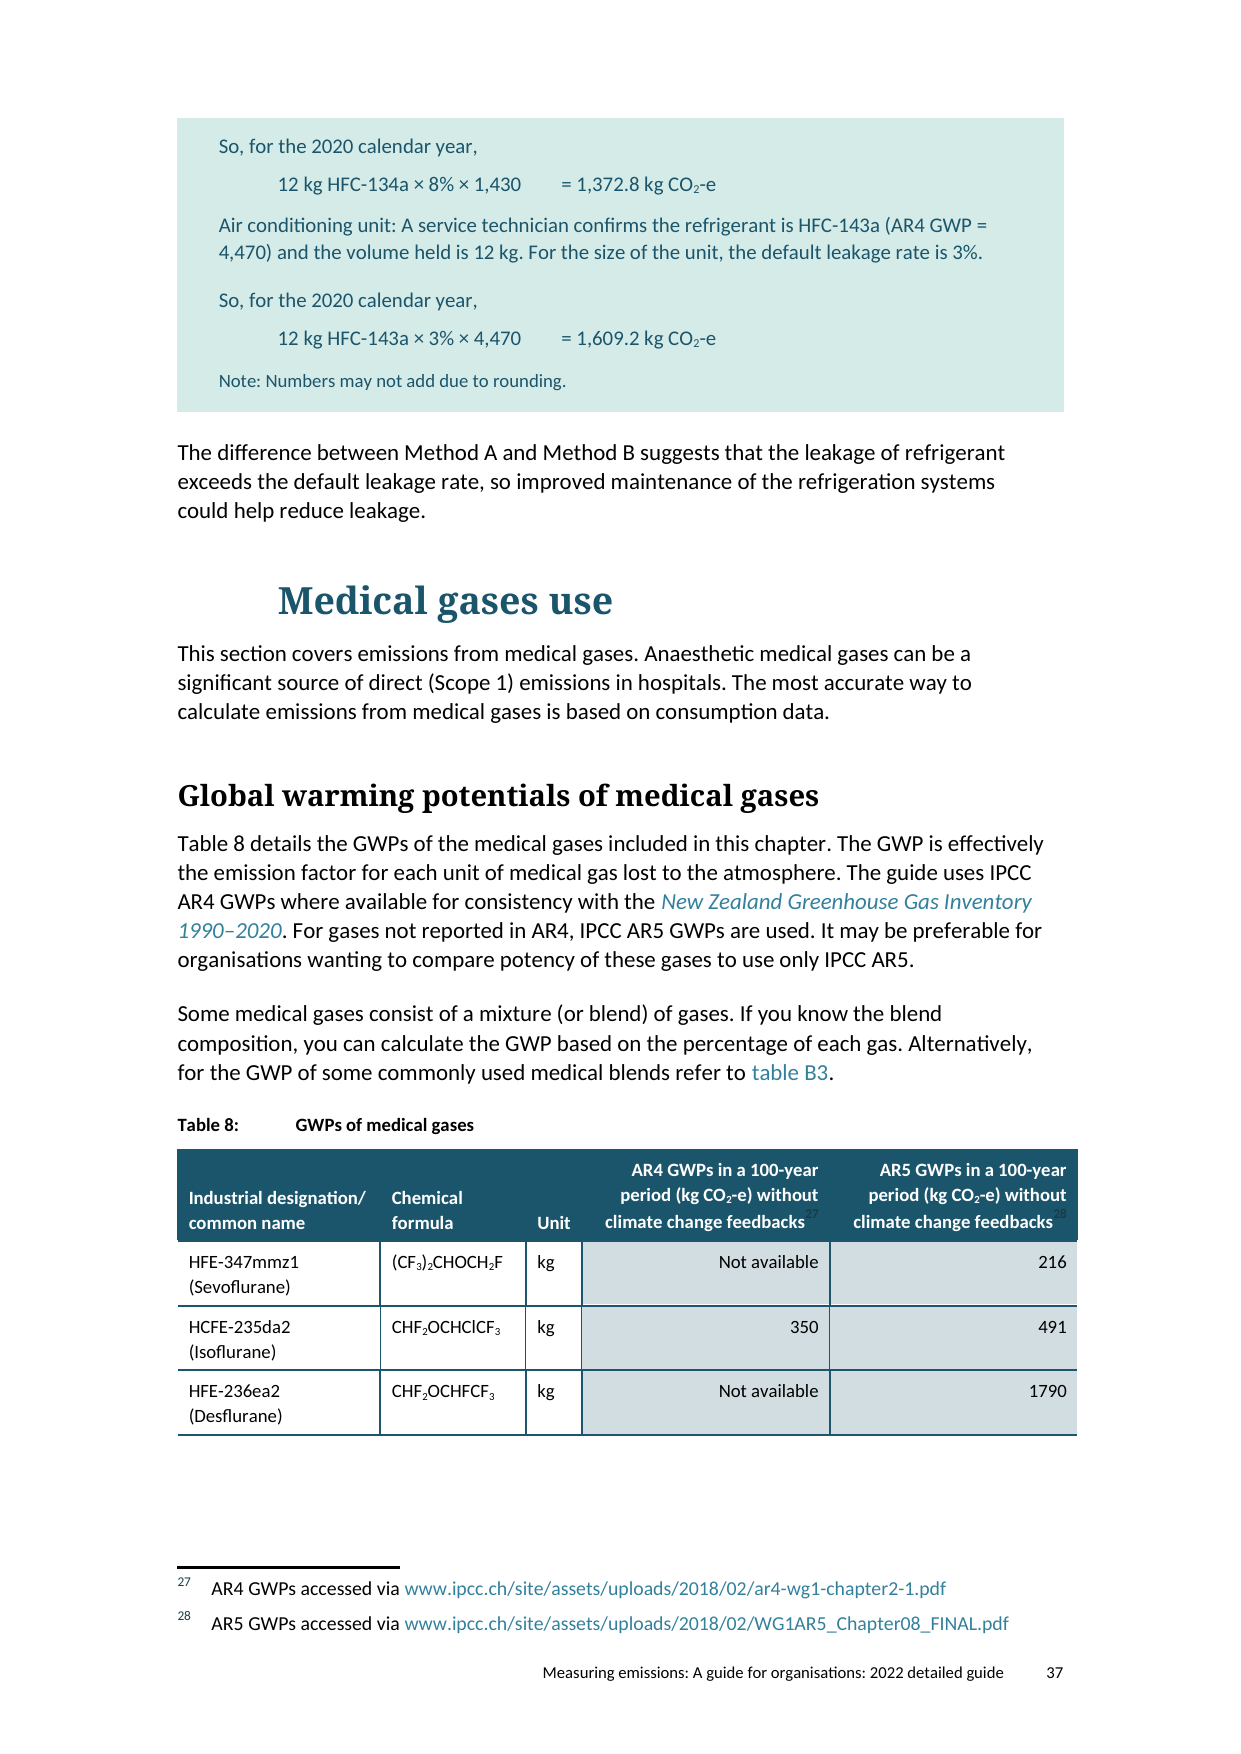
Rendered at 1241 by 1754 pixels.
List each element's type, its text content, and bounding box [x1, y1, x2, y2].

table_cell Not available [583, 1371, 829, 1434]
table_cell 1790 [831, 1371, 1077, 1434]
subtitle Global warming potentials of medical gases [177, 775, 1063, 815]
table_cell 491 [830, 1307, 1077, 1369]
table_cell HFE-236ea2 (Desflurane) [178, 1371, 379, 1434]
table_header Chemical formula [381, 1150, 525, 1240]
subtitle Medical gases use [177, 574, 1063, 625]
text The difference between Method A and Method B suggests that the leakage of refrigerant exceeds the default leakage rate, so improved maintenance of the refrigeration systems could help reduce leakage. [177, 437, 1063, 524]
table_header Unit [526, 1150, 581, 1240]
table_cell 216 [831, 1242, 1077, 1304]
table_header AR5 GWPs in a 100-year period (kg CO2-e) without climate change feedbacks [830, 1150, 1078, 1240]
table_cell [178, 119, 1063, 411]
text Some medical gases consist of a mixture (or blend) of gases. If you know the blend composition, you can calculate the GWP based on the percentage of each gas. Alternatively, for the GWP of some commonly used medical blends refer to table B3. [177, 998, 1063, 1086]
text This section covers emissions from medical gases. Anaesthetic medical gases can be a significant source of direct (Scope 1) emissions in hospitals. The most accurate way to calculate emissions from medical gases is based on consumption data. [177, 638, 1063, 725]
table_cell kg [527, 1371, 581, 1434]
table_cell (CF3)2CHOCH2F [381, 1242, 525, 1304]
table_cell CHF2OCHClCF3 [381, 1307, 525, 1369]
table_cell kg [527, 1242, 581, 1304]
text Table 8 details the GWPs of the medical gases included in this chapter. The GWP is effectively the emission factor for each unit of medical gas lost to the atmosphere. The guide uses IPCC AR4 GWPs where available for consistency with the New Zealand Greenhouse Gas Inventory 1990–2020. For gases not reported in AR4, IPCC AR5 GWPs are used. It may be preferable for organisations wanting to compare potency of these gases to use only IPCC AR5. [177, 828, 1063, 973]
table_cell Not available [583, 1242, 829, 1304]
table_cell HFE-347mmz1 (Sevoflurane) [178, 1242, 379, 1304]
table_header Industrial designation/ common name [177, 1150, 380, 1240]
subtitle Table 8: GWPs of medical gases [177, 1111, 1063, 1136]
table_cell 350 [582, 1307, 829, 1369]
table_cell kg [526, 1307, 581, 1369]
table_cell CHF2OCHFCF3 [381, 1371, 525, 1434]
table_header AR4 GWPs in a 100-year period (kg CO2-e) without climate change feedbacks [582, 1150, 829, 1240]
table_cell HCFE-235da2 (Isoflurane) [178, 1307, 380, 1369]
